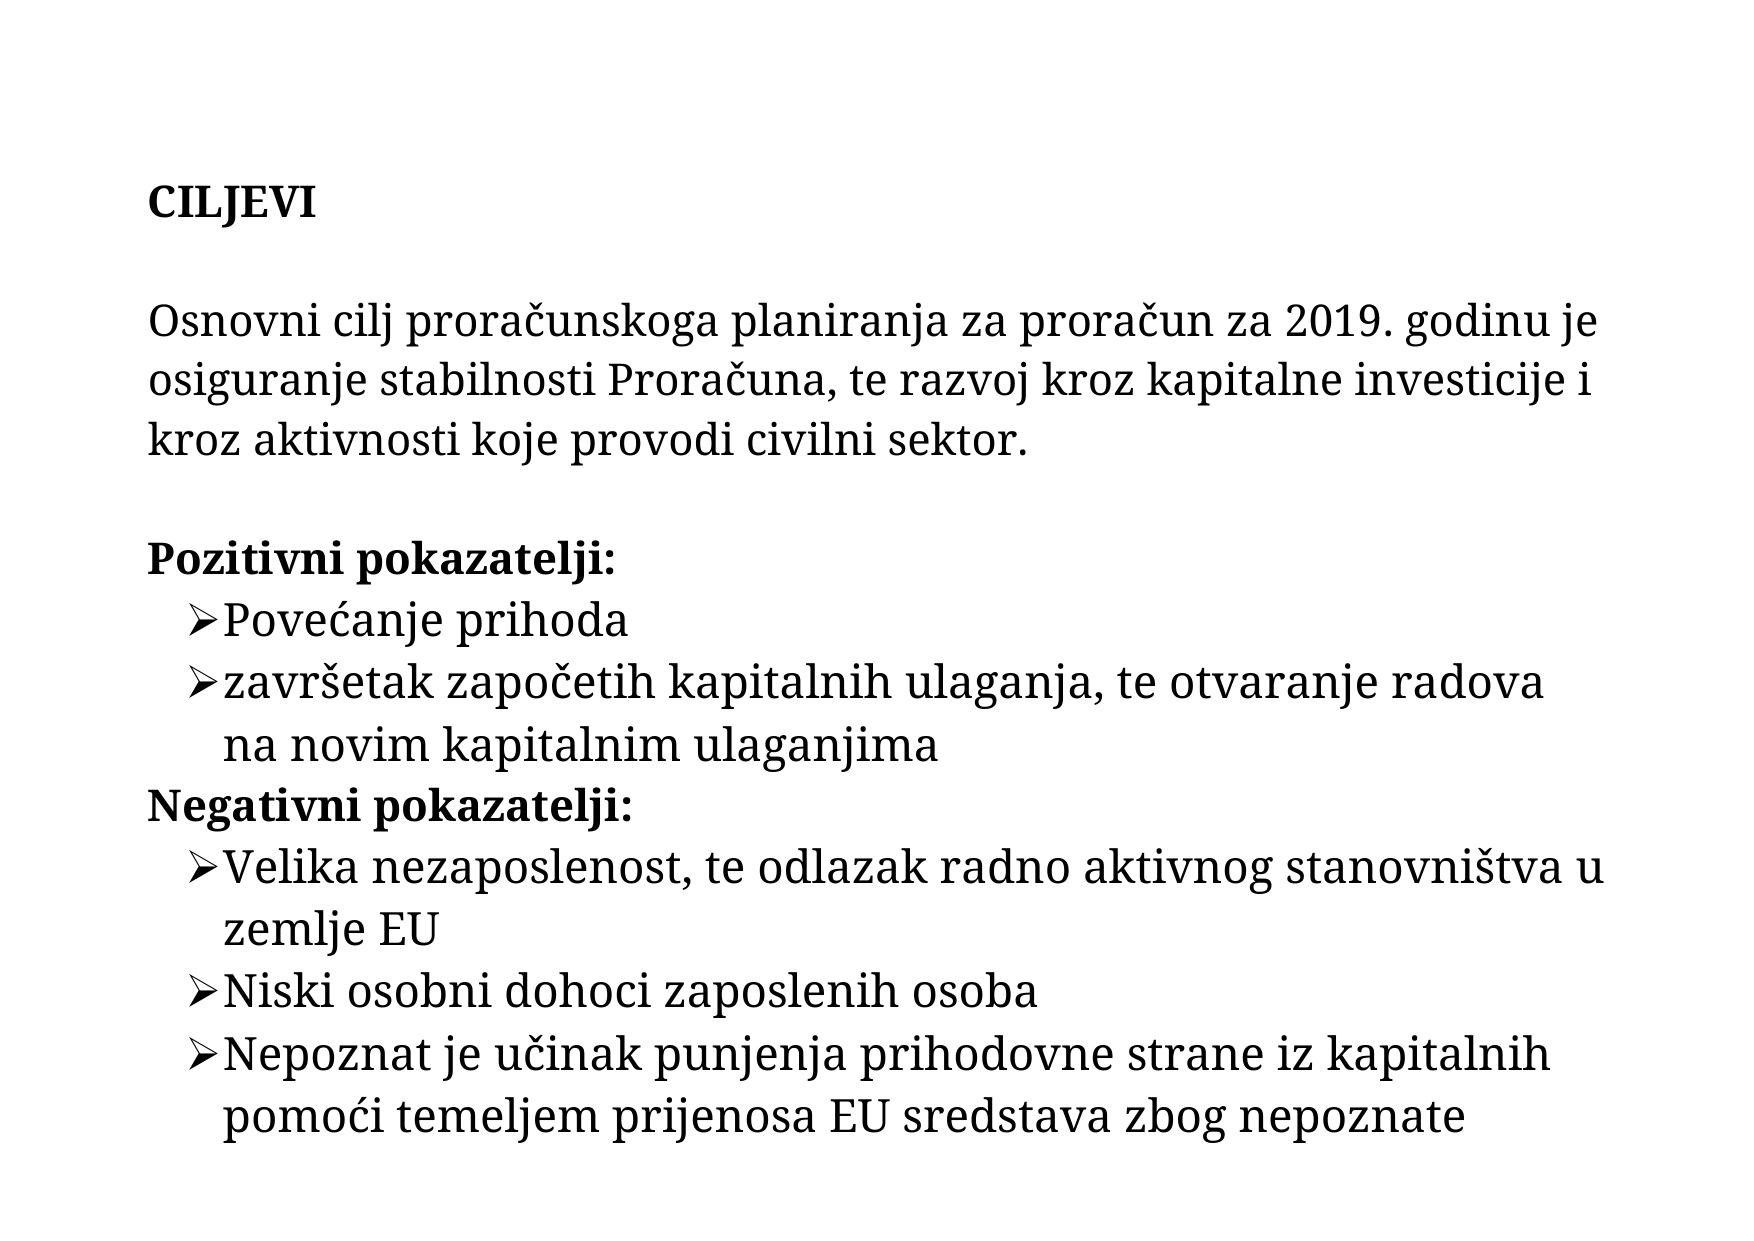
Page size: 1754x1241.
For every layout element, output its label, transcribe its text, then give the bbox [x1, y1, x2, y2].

text Pozitivni pokazatelji: [148, 528, 1606, 587]
text Osnovni cilj proračunskoga planiranja za proračun za 2019. godinu je osiguranje stabilnosti Proračuna, te razvoj kroz kapitalne investicije i kroz aktivnosti koje provodi civilni sektor. [148, 289, 1606, 468]
list Niski osobni dohoci zaposlenih osoba [185, 959, 1606, 1021]
list završetak započetih kapitalnih ulaganja, te otvaranje radova na novim kapitalnim ulaganjima [185, 650, 1606, 774]
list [185, 1021, 1606, 1146]
text CILJEVI [148, 170, 1606, 230]
text Negativni pokazatelji: [148, 774, 1606, 834]
list Povećanje prihoda [185, 587, 1606, 650]
list Velika nezaposlenost, te odlazak radno aktivnog stanovništva u zemlje EU [185, 834, 1606, 959]
